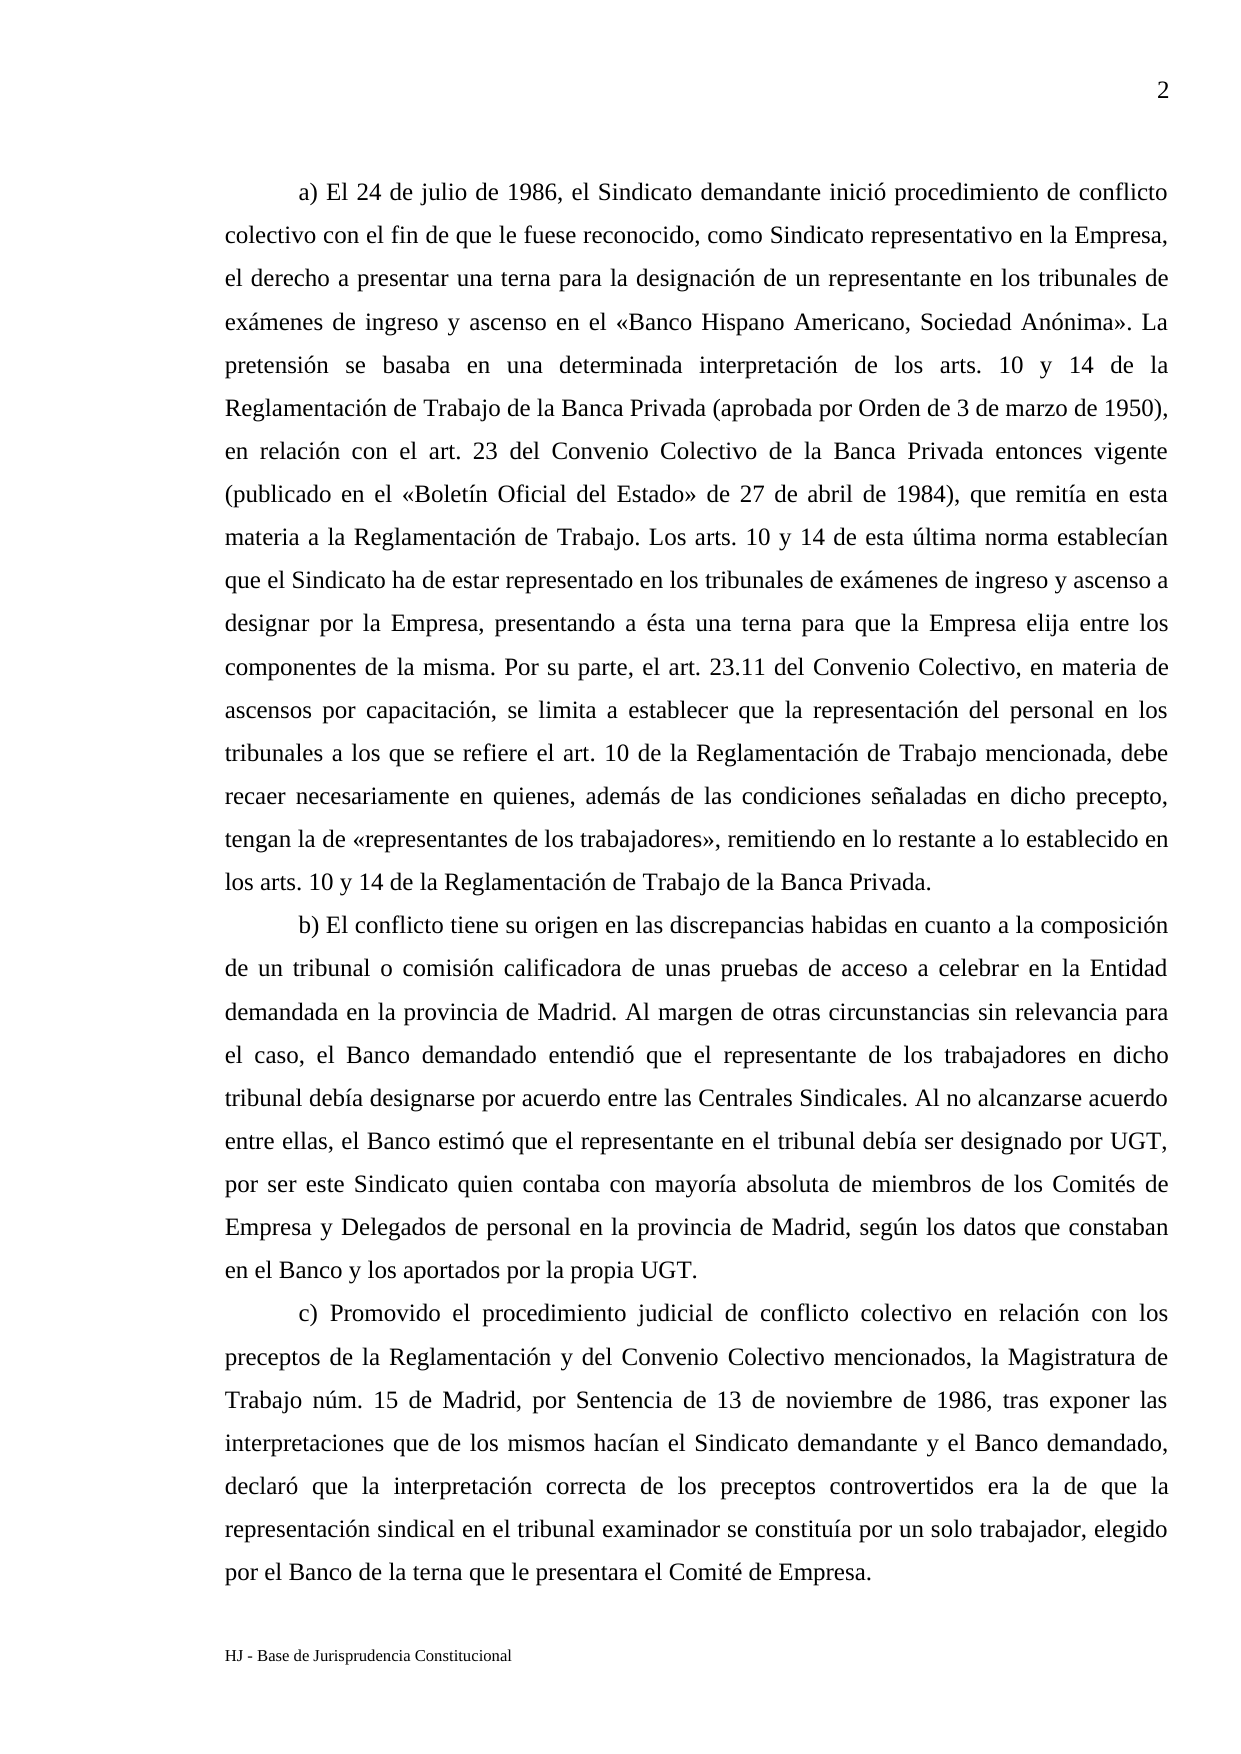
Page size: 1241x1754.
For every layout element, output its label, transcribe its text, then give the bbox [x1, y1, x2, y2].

text b) El conflicto tiene su origen en las discrepancias habidas en cuanto a la composición de un tribunal o comisión calificadora de unas pruebas de acceso a celebrar en la Entidad demandada en la provincia de Madrid. Al margen de otras circunstancias sin relevancia para el caso, el Banco demandado entendió que el representante de los trabajadores en dicho tribunal debía designarse por acuerdo entre las Centrales Sindicales. Al no alcanzarse acuerdo entre ellas, el Banco estimó que el representante en el tribunal debía ser designado por UGT, por ser este Sindicato quien contaba con mayoría absoluta de miembros de los Comités de Empresa y Delegados de personal en la provincia de Madrid, según los datos que constaban en el Banco y los aportados por la propia UGT. [224, 910, 1169, 1284]
text c) Promovido el procedimiento judicial de conflicto colectivo en relación con los preceptos de la Reglamentación y del Convenio Colectivo mencionados, la Magistratura de Trabajo núm. 15 de Madrid, por Sentencia de 13 de noviembre de 1986, tras exponer las interpretaciones que de los mismos hacían el Sindicato demandante y el Banco demandado, declaró que la interpretación correcta de los preceptos controvertidos era la de que la representación sindical en el tribunal examinador se constituía por un solo trabajador, elegido por el Banco de la terna que le presentara el Comité de Empresa. [224, 1298, 1169, 1586]
text a) El 24 de julio de 1986, el Sindicato demandante inició procedimiento de conflicto colectivo con el fin de que le fuese reconocido, como Sindicato representativo en la Empresa, el derecho a presentar una terna para la designación de un representante en los tribunales de exámenes de ingreso y ascenso en el «Banco Hispano Americano, Sociedad Anónima». La pretensión se basaba en una determinada interpretación de los arts. 10 y 14 de la Reglamentación de Trabajo de la Banca Privada (aprobada por Orden de 3 de marzo de 1950), en relación con el art. 23 del Convenio Colectivo de la Banca Privada entonces vigente (publicado en el «Boletín Oficial del Estado» de 27 de abril de 1984), que remitía en esta materia a la Reglamentación de Trabajo. Los arts. 10 y 14 de esta última norma establecían que el Sindicato ha de estar representado en los tribunales de exámenes de ingreso y ascenso a designar por la Empresa, presentando a ésta una terna para que la Empresa elija entre los componentes de la misma. Por su parte, el art. 23.11 del Convenio Colectivo, en materia de ascensos por capacitación, se limita a establecer que la representación del personal en los tribunales a los que se refiere el art. 10 de la Reglamentación de Trabajo mencionada, debe recaer necesariamente en quienes, además de las condiciones señaladas en dicho precepto, tengan la de «representantes de los trabajadores», remitiendo en lo restante a lo establecido en los arts. 10 y 14 de la Reglamentación de Trabajo de la Banca Privada. [224, 177, 1169, 896]
